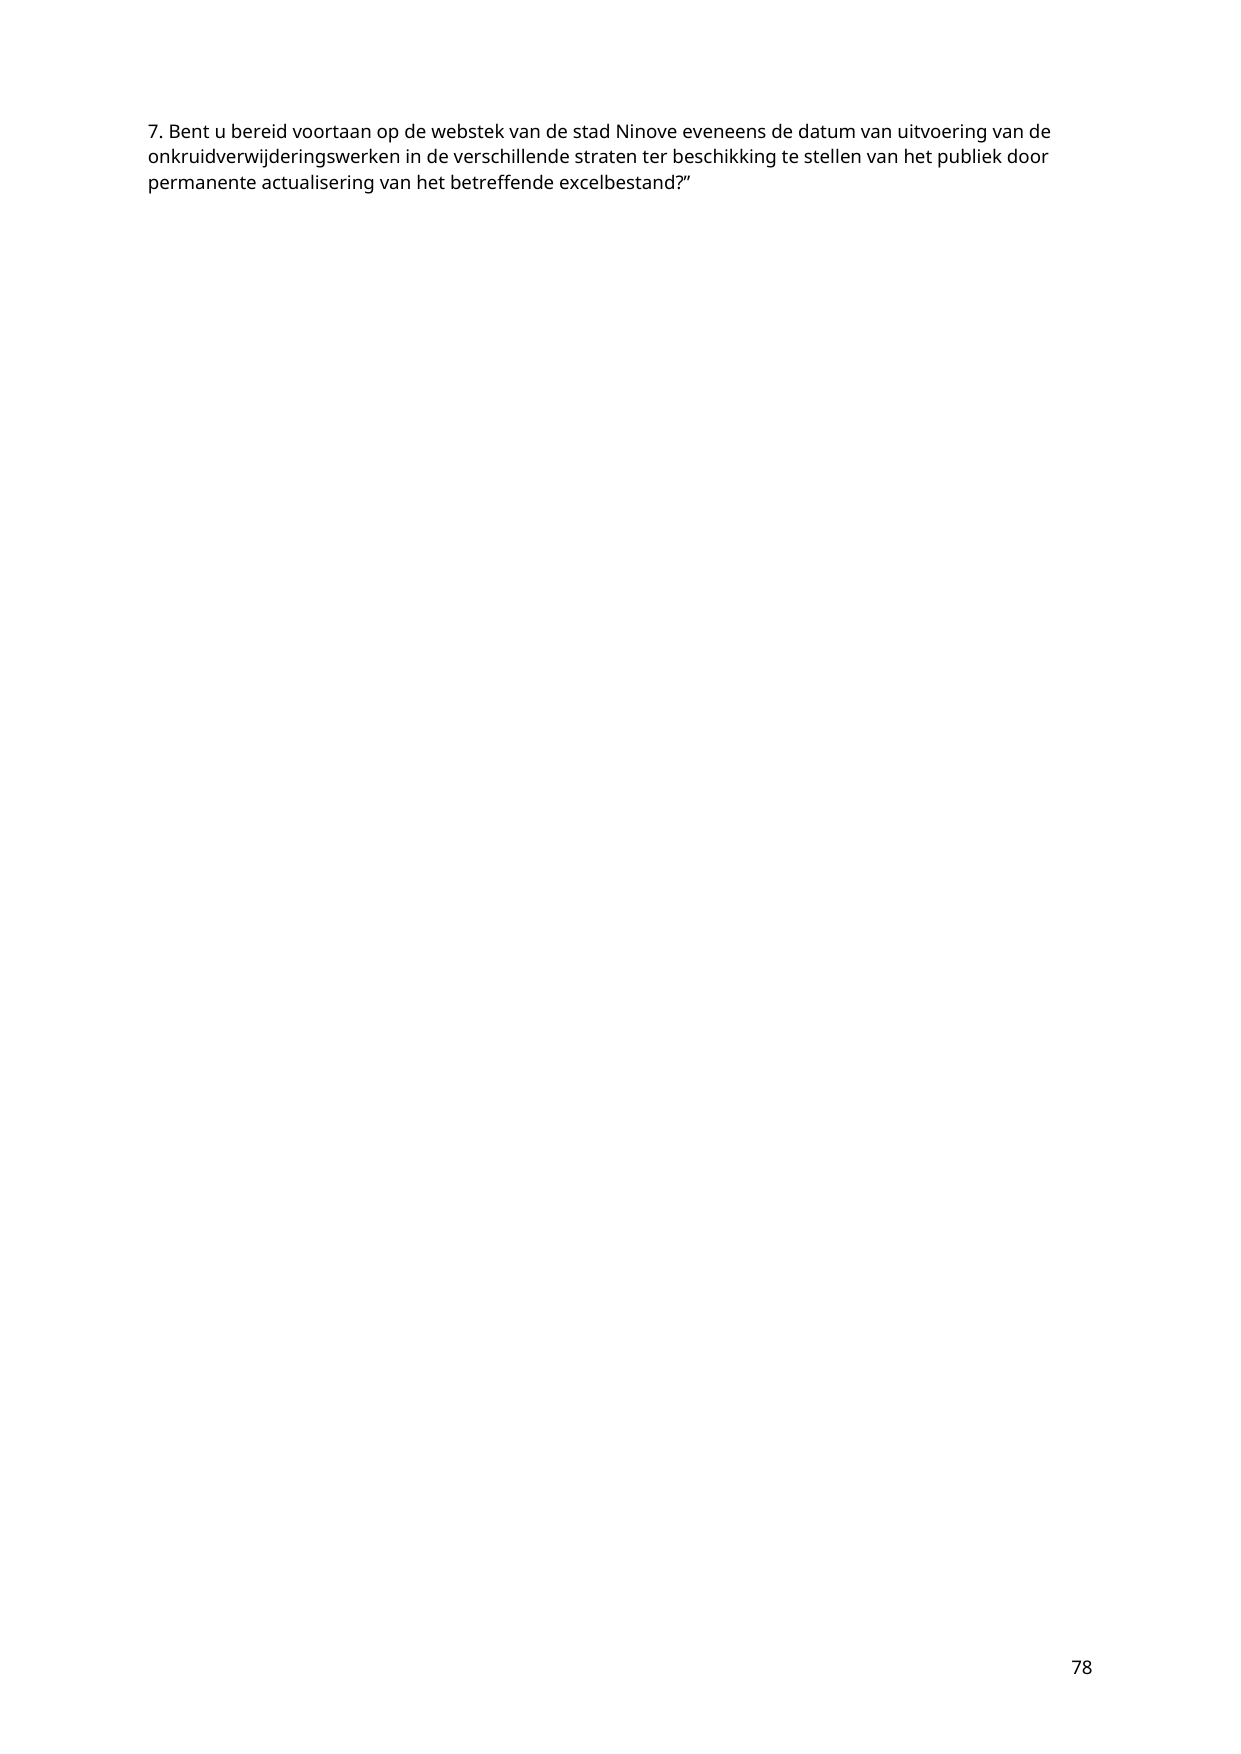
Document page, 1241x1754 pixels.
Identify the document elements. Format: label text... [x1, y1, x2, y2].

text 7. Bent u bereid voortaan op de webstek van de stad Ninove eveneens de datum van uitvoering van de onkruidverwijderingswerken in de verschillende straten ter beschikking te stellen van het publiek door permanente actualisering van het betreffende excelbestand?” [148, 118, 1092, 195]
